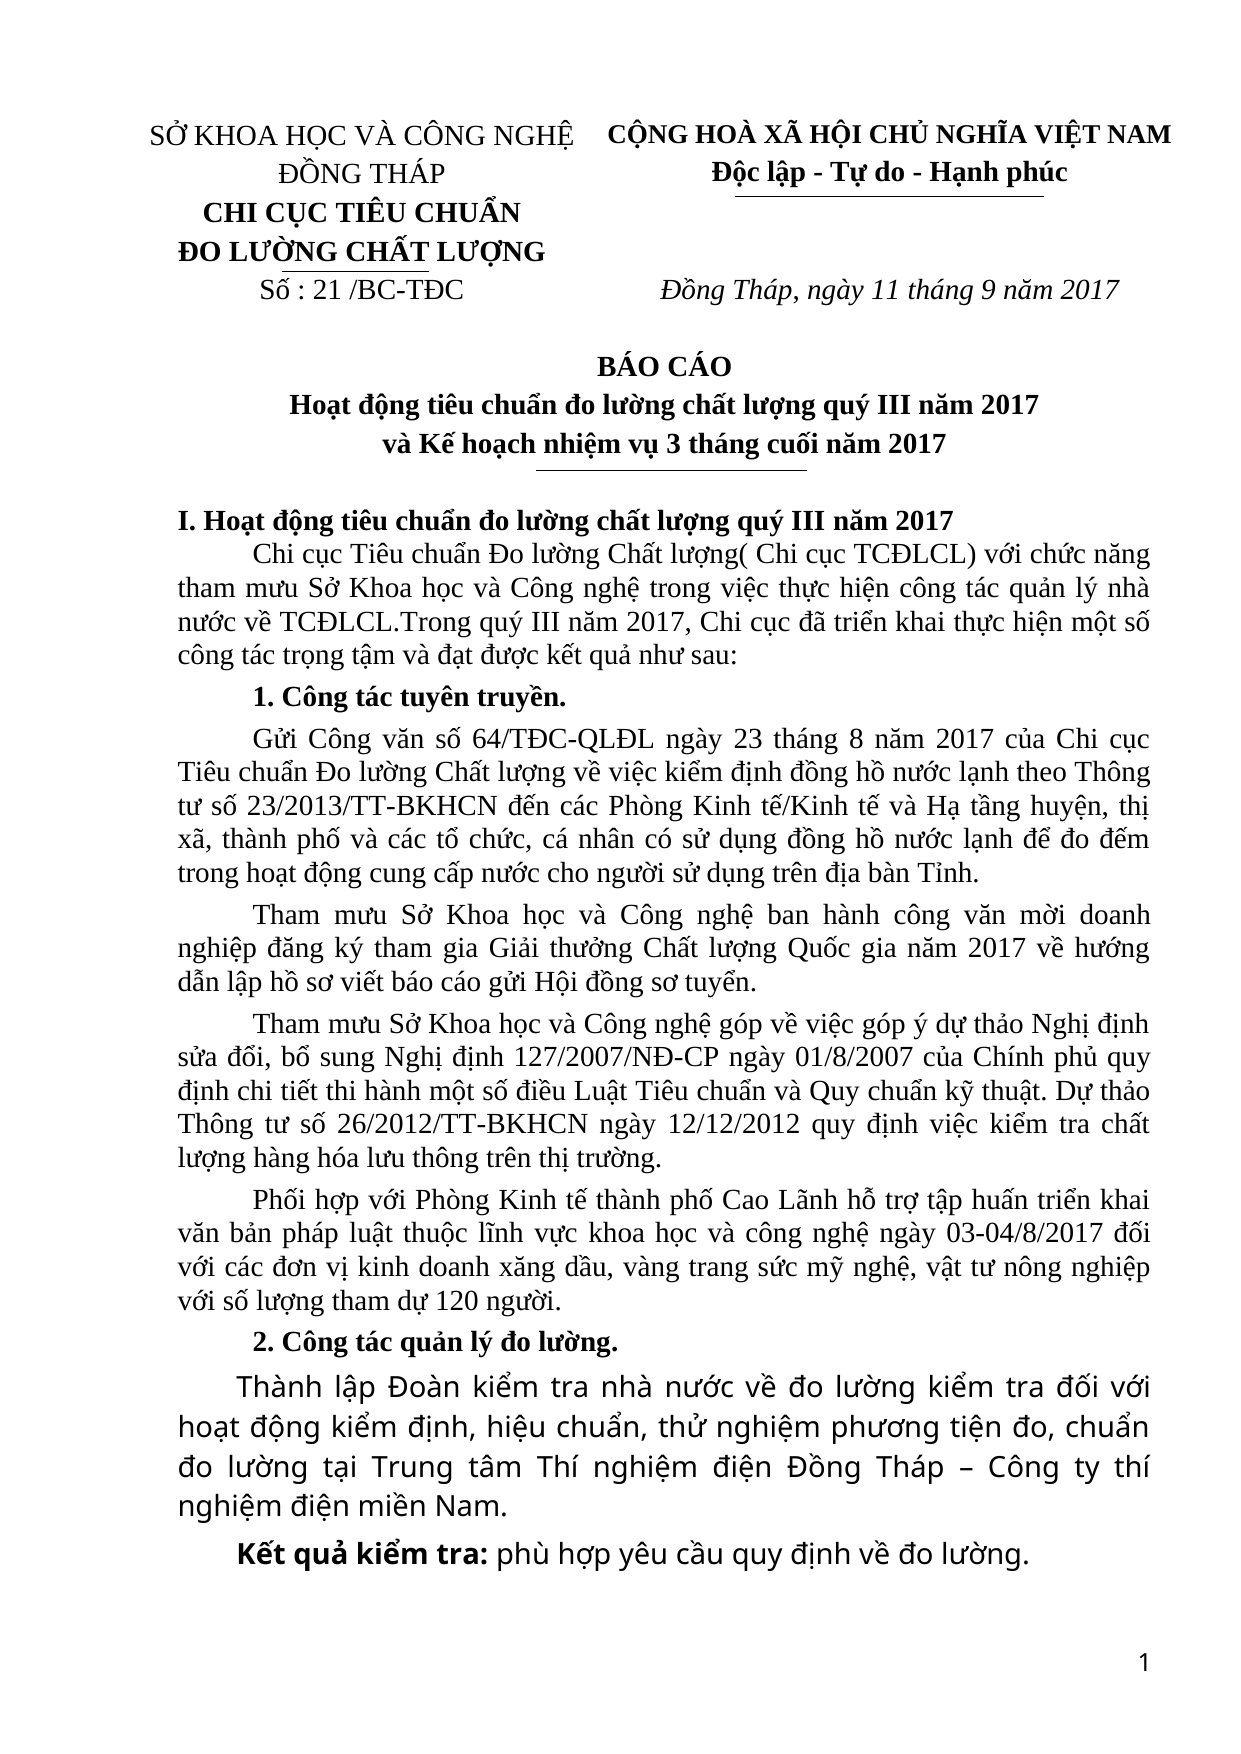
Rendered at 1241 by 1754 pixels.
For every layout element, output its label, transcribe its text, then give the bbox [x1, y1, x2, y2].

table_cell Số : 21 /BC-TĐC [133, 272, 591, 349]
text Phối hợp với Phòng Kinh tế thành phố Cao Lãnh hỗ trợ tập huấn triển khai văn bản pháp luật thuộc lĩnh vực khoa học và công nghệ ngày 03-04/8/2017 đối với các đơn vị kinh doanh xăng dầu, vàng trang sức mỹ nghệ, vật tư nông nghiệp với số lượng tham dự 120 người. [177, 1182, 1152, 1316]
subtitle 1. Công tác tuyên truyền. [177, 679, 1152, 713]
table_header CỘNG HOÀ XÃ HỘI CHỦ NGHĨA VIỆT NAM Độc lập - Tự do - Hạnh phúc [591, 118, 1188, 272]
subtitle Hoạt động tiêu chuẩn đo lường chất lượng quý III năm 2017 [177, 387, 1152, 421]
table_cell Đồng Tháp, ngày 11 tháng 9 năm 2017 [591, 272, 1188, 349]
text Tham mưu Sở Khoa học và Công nghệ ban hành công văn mời doanh nghiệp đăng ký tham gia Giải thưởng Chất lượng Quốc gia năm 2017 về hướng dẫn lập hồ sơ viết báo cáo gửi Hội đồng sơ tuyển. [177, 897, 1152, 998]
list Chi cục Tiêu chuẩn Đo lường Chất lượng( Chi cục TCĐLCL) với chức năng tham mưu Sở Khoa học và Công nghệ trong việc thực hiện công tác quản lý nhà nước về TCĐLCL.Trong quý III năm 2017, Chi cục đã triển khai thực hiện một số công tác trọng tậm và đạt được kết quả như sau: [177, 537, 1152, 671]
subtitle 2. Công tác quản lý đo lường. [177, 1324, 1152, 1358]
table_header SỞ KHOA HỌC VÀ CÔNG NGHỆ ĐỒNG THÁP CHI CỤC TIÊU CHUẨN ĐO LƯỜNG CHẤT LƯỢNG [133, 118, 591, 272]
text Thành lập Đoàn kiểm tra nhà nước về đo lường kiểm tra đối với hoạt động kiểm định, hiệu chuẩn, thử nghiệm phương tiện đo, chuẩn đo lường tại Trung tâm Thí nghiệm điện Đồng Tháp – Công ty thí nghiệm điện miền Nam. [177, 1366, 1152, 1525]
text Kết quả kiểm tra: phù hợp yêu cầu quy định về đo lường. [177, 1533, 1152, 1573]
text Tham mưu Sở Khoa học và Công nghệ góp về việc góp ý dự thảo Nghị định sửa đổi, bổ sung Nghị định 127/2007/NĐ-CP ngày 01/8/2007 của Chính phủ quy định chi tiết thi hành một số điều Luật Tiêu chuẩn và Quy chuẩn kỹ thuật. Dự thảo Thông tư số 26/2012/TT-BKHCN ngày 12/12/2012 quy định việc kiểm tra chất lượng hàng hóa lưu thông trên thị trường. [177, 1006, 1152, 1174]
text và Kế hoạch nhiệm vụ 3 tháng cuối năm 2017 [177, 426, 1152, 459]
subtitle BÁO CÁO [177, 349, 1152, 382]
text Gửi Công văn số 64/TĐC-QLĐL ngày 23 tháng 8 năm 2017 của Chi cục Tiêu chuẩn Đo lường Chất lượng về việc kiểm định đồng hồ nước lạnh theo Thông tư số 23/2013/TT-BKHCN đến các Phòng Kinh tế/Kinh tế và Hạ tầng huyện, thị xã, thành phố và các tổ chức, cá nhân có sử dụng đồng hồ nước lạnh để đo đếm trong hoạt động cung cấp nước cho người sử dụng trên địa bàn Tỉnh. [177, 721, 1152, 889]
list I. Hoạt động tiêu chuẩn đo lường chất lượng quý III năm 2017 [177, 503, 1152, 537]
